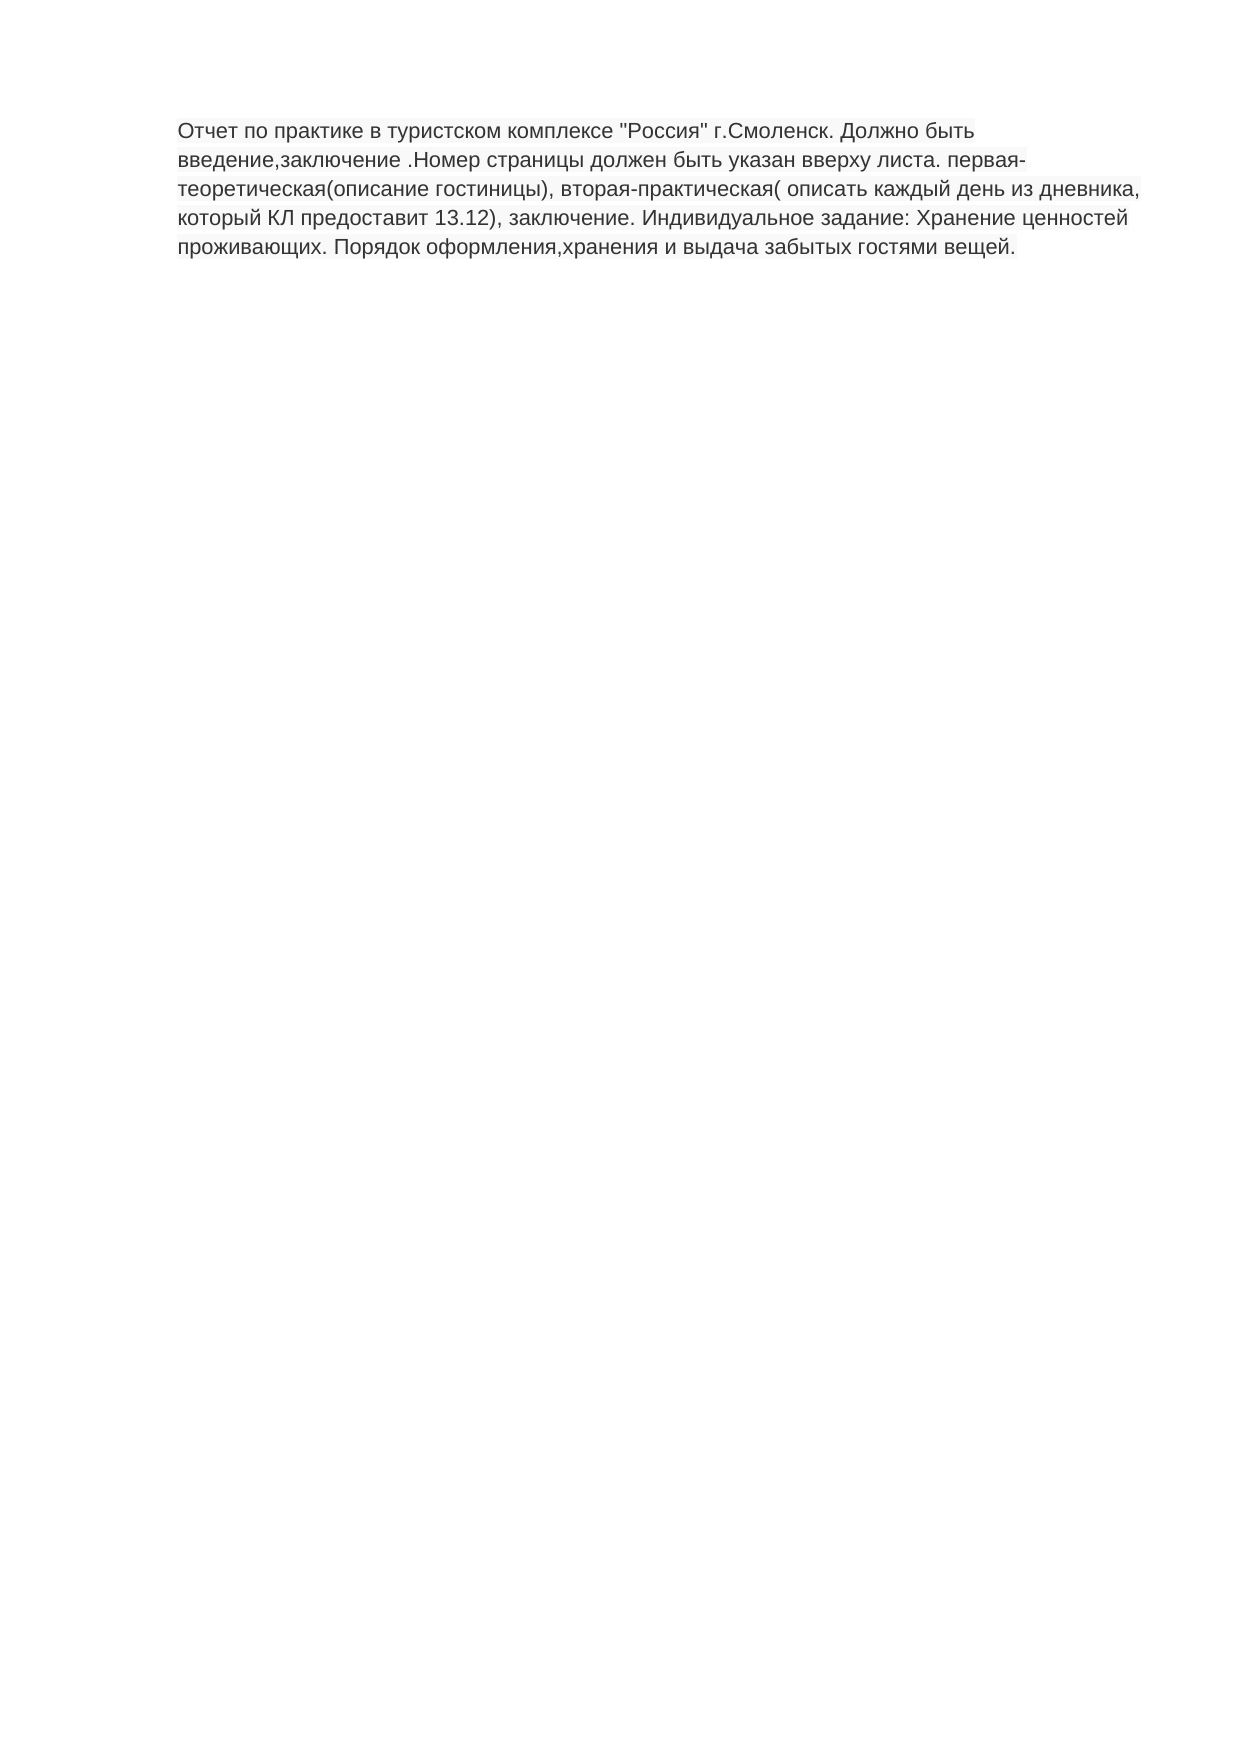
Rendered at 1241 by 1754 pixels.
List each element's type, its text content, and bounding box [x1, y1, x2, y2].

text Отчет по практике в туристском комплексе "Россия" г.Смоленск. Должно быть введение,заключение .Номер страницы должен быть указан вверху листа. первая-теоретическая(описание гостиницы), вторая-практическая( описать каждый день из дневника, который КЛ предоставит 13.12), заключение. Индивидуальное задание: Хранение ценностей проживающих. Порядок оформления,хранения и выдача забытых гостями вещей. [177, 118, 1152, 259]
